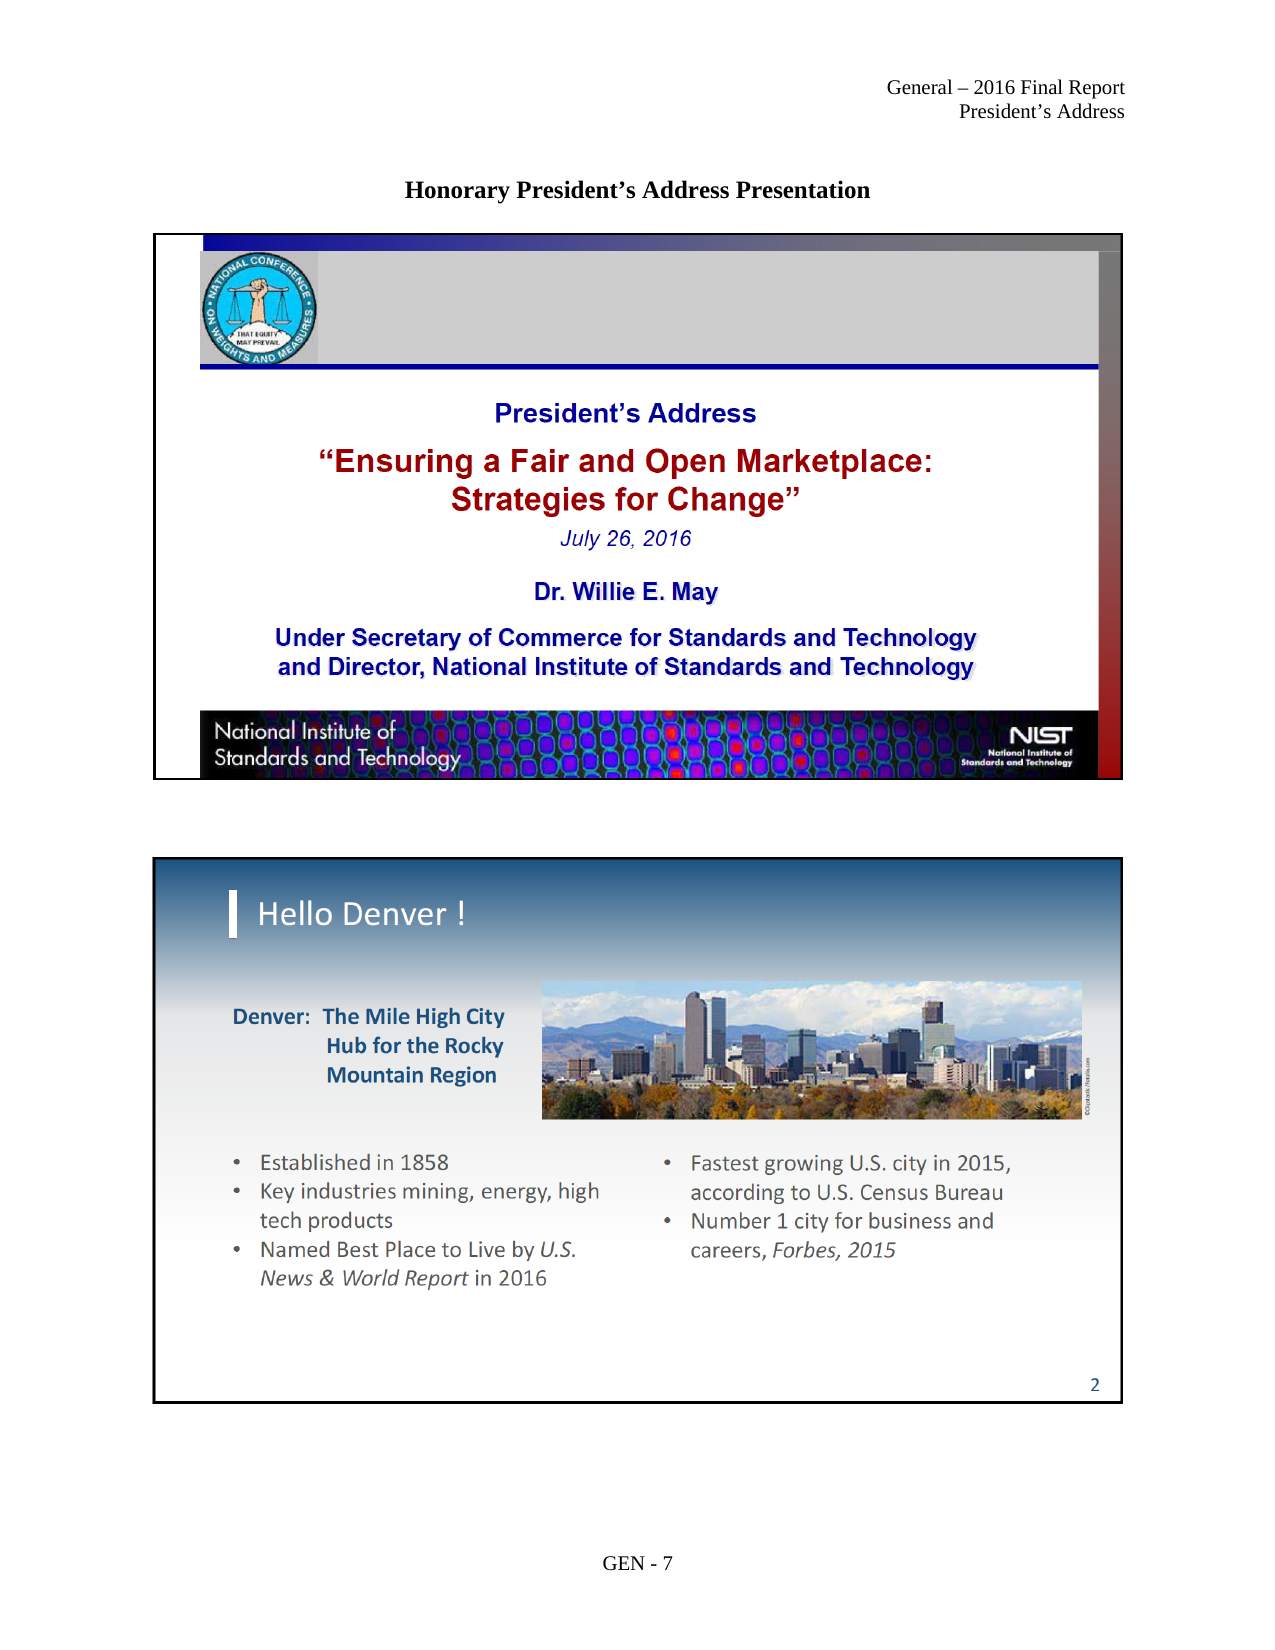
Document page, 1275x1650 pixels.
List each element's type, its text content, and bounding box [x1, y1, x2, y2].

subtitle Honorary President’s Address Presentation [150, 175, 1125, 204]
